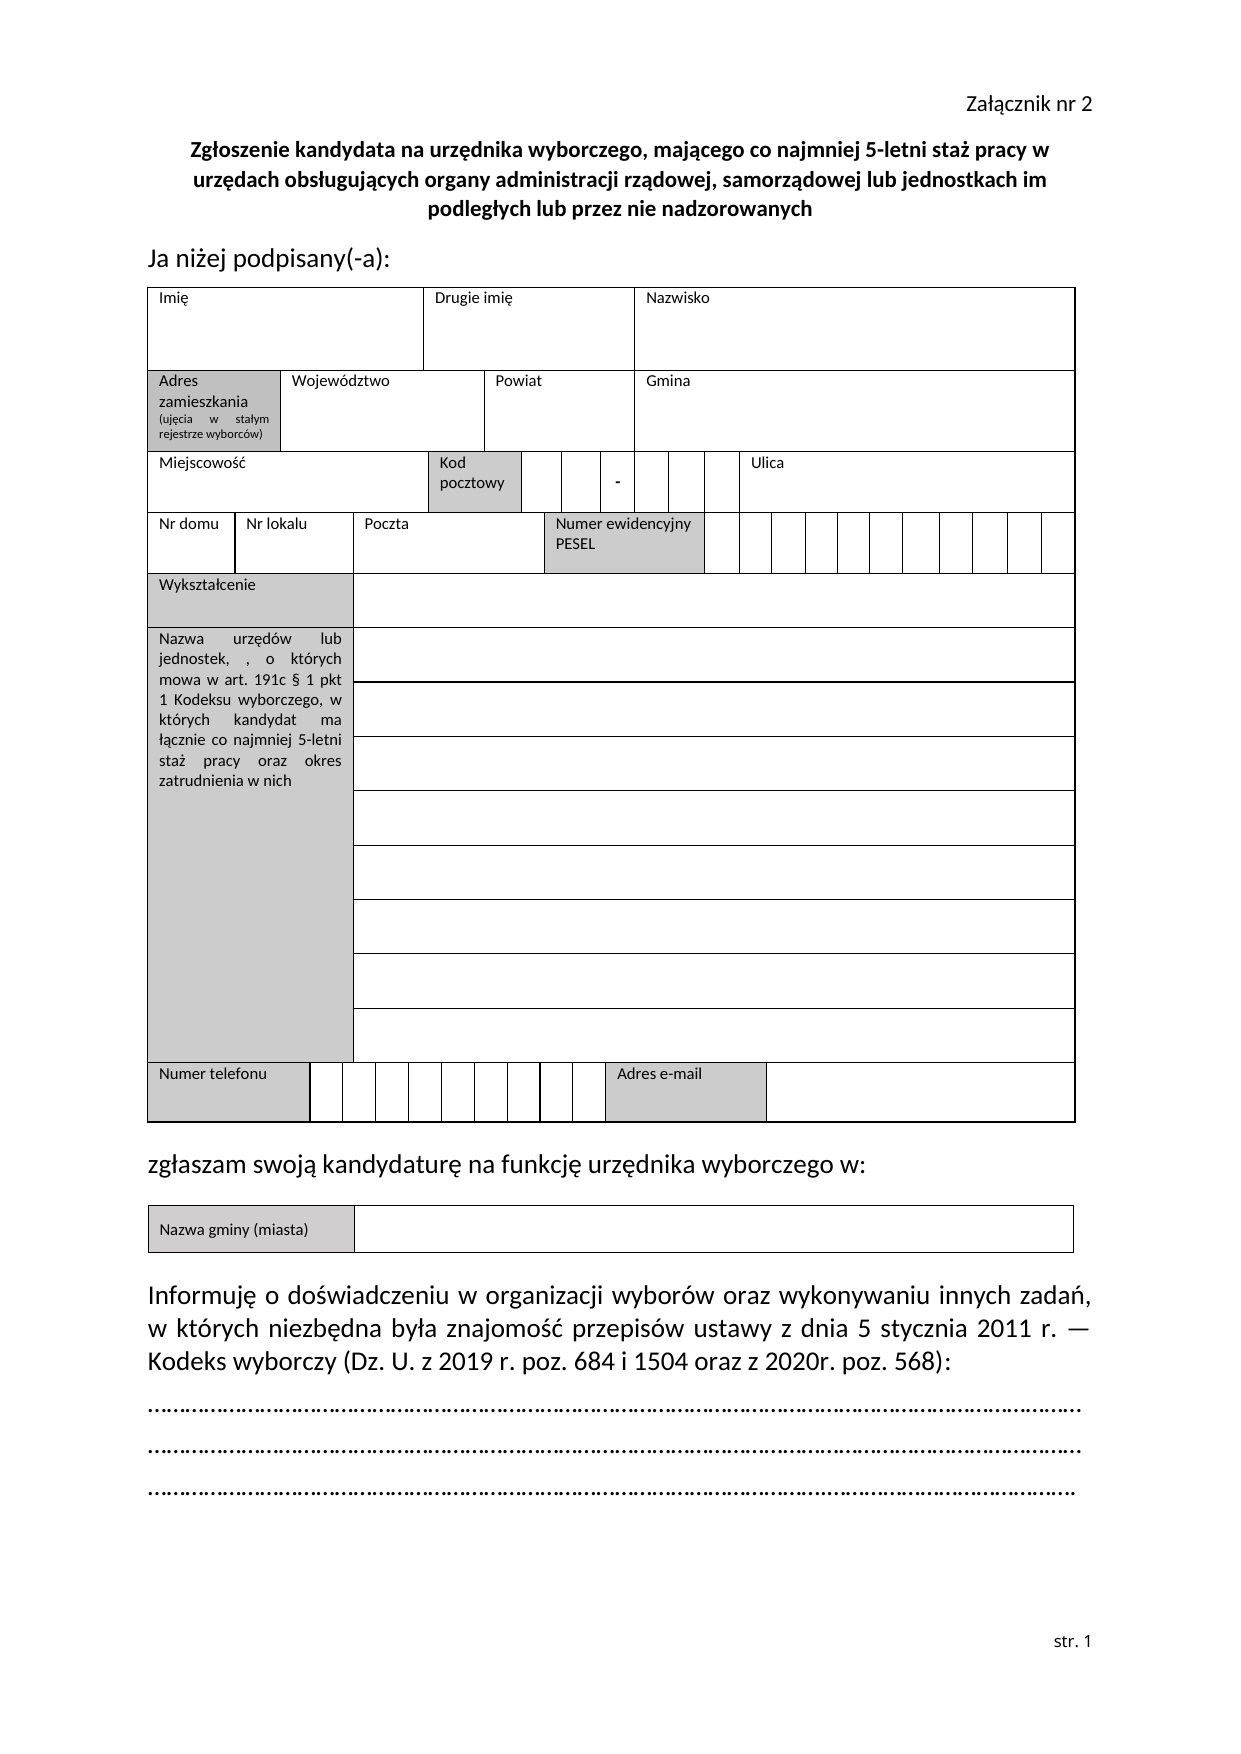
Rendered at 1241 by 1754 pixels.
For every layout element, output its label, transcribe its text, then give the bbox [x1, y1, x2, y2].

table_cell [409, 1063, 441, 1121]
table_cell [442, 1063, 474, 1121]
table_cell [767, 1063, 1074, 1121]
table_cell Powiat [485, 371, 634, 451]
table_cell [903, 513, 939, 573]
table_cell [573, 1063, 605, 1121]
table_cell [376, 1063, 408, 1121]
table_cell [806, 513, 837, 573]
table_cell [740, 513, 771, 573]
text Ja niżej podpisany(-a): [148, 241, 1093, 274]
table_cell [1008, 513, 1041, 573]
table_header Imię [148, 288, 423, 369]
table_cell Województwo [281, 371, 484, 451]
table_cell [354, 900, 1074, 953]
table_cell [635, 452, 668, 512]
text ………………………………………………………………………………………………………………………………………………………………………………………………………………………………………………………………………………………………………………………………………………………………………….…………………………………. [148, 1377, 1093, 1502]
table_cell - [601, 452, 634, 512]
text Informuję o doświadczeniu w organizacji wyborów oraz wykonywaniu innych zadań, w których niezbędna była znajomość przepisów ustawy z dnia 5 stycznia 2011 r. —Kodeks wyborczy (Dz. U. z 2019 r. poz. 684 i 1504 oraz z 2020r. poz. 568): [148, 1278, 1093, 1377]
table_cell [522, 452, 561, 512]
table_cell [705, 513, 739, 573]
table_cell Numer ewidencyjny PESEL [545, 513, 704, 573]
table_cell Adres zamieszkania (ujęcia w stałym rejestrze wyborców) [148, 371, 280, 451]
table_cell Wykształcenie [148, 574, 353, 627]
table_cell [354, 574, 1074, 627]
table_cell Adres e-mail [606, 1063, 766, 1121]
table_cell Kod pocztowy [429, 452, 521, 512]
table_cell Numer telefonu [148, 1063, 309, 1121]
table_header Nazwisko [635, 288, 1074, 369]
table_cell [940, 513, 972, 573]
table_cell [343, 1063, 375, 1121]
table_cell [772, 513, 805, 573]
table_cell Nr lokalu [236, 513, 353, 573]
table_cell [838, 513, 869, 573]
table_header Nazwa gminy (miasta) [149, 1206, 354, 1252]
table_cell [475, 1063, 507, 1121]
table_cell Poczta [354, 513, 544, 573]
table_cell Ulica [740, 452, 1074, 512]
table_cell [354, 737, 1074, 790]
table_cell [508, 1063, 539, 1121]
table_cell [354, 628, 1074, 681]
table_cell [870, 513, 902, 573]
table_cell [669, 452, 704, 512]
table_cell [1042, 513, 1074, 573]
table_header Drugie imię [424, 288, 634, 369]
table_cell [562, 452, 600, 512]
table_cell Nazwa urzędów lub jednostek, , o których mowa w art. 191c § 1 pkt 1 Kodeksu wyborczego, w których kandydat ma łącznie co najmniej 5-letni staż pracy oraz okres zatrudnienia w nich [148, 628, 353, 1062]
table_cell [354, 1009, 1074, 1062]
table_cell [354, 846, 1074, 899]
table_cell Miejscowość [148, 452, 428, 512]
text zgłaszam swoją kandydaturę na funkcję urzędnika wyborczego w: [148, 1147, 1093, 1180]
table_cell [354, 954, 1074, 1008]
table_cell [354, 791, 1074, 844]
table_cell [354, 683, 1074, 736]
table_cell Gmina [635, 371, 1074, 451]
table_header [355, 1206, 1073, 1252]
table_cell Nr domu [148, 513, 234, 573]
text Załącznik nr 2 [148, 89, 1093, 117]
table_cell [973, 513, 1007, 573]
text Zgłoszenie kandydata na urzędnika wyborczego, mającego co najmniej 5-letni staż pracy w urzędach obsługujących organy administracji rządowej, samorządowej lub jednostkach im podległych lub przez nie nadzorowanych [148, 135, 1093, 222]
table_cell [705, 452, 739, 512]
table_cell [541, 1063, 572, 1121]
table_cell [311, 1063, 342, 1121]
